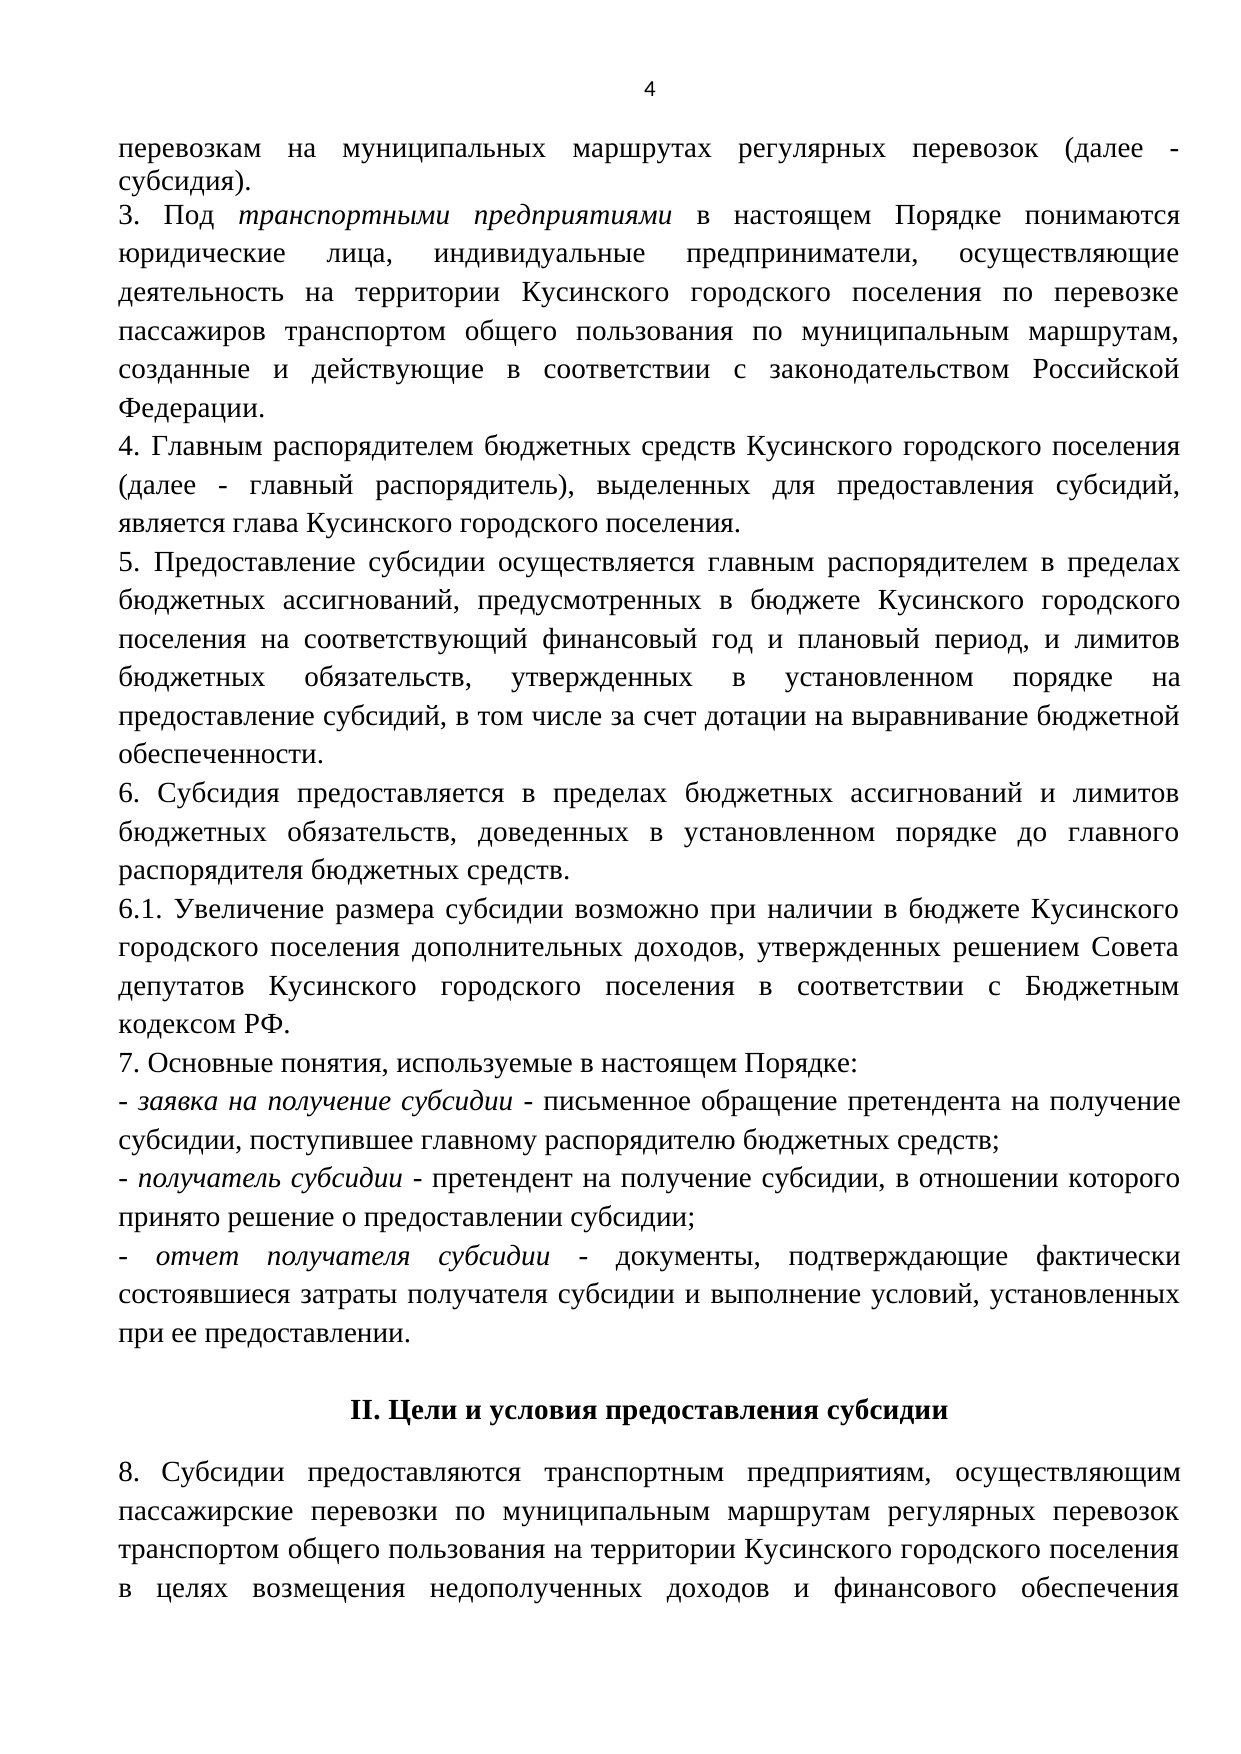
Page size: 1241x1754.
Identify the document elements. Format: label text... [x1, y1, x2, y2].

text 6.1. Увеличение размера субсидии возможно при наличии в бюджете Кусинского городского поселения дополнительных доходов, утвержденных решением Совета депутатов Кусинского городского поселения в соответствии с Бюджетным кодексом РФ. [118, 891, 1181, 1040]
text II. Цели и условия предоставления субсидии [118, 1392, 1181, 1426]
text 6. Субсидия предоставляется в пределах бюджетных ассигнований и лимитов бюджетных обязательств, доведенных в установленном порядке до главного распорядителя бюджетных средств. [118, 775, 1181, 886]
text 4. Главным распорядителем бюджетных средств Кусинского городского поселения (далее - главный распорядитель), выделенных для предоставления субсидий, является глава Кусинского городского поселения. [118, 428, 1181, 539]
text - заявка на получение субсидии - письменное обращение претендента на получение субсидии, поступившее главному распорядителю бюджетных средств; [118, 1083, 1181, 1156]
text 5. Предоставление субсидии осуществляется главным распорядителем в пределах бюджетных ассигнований, предусмотренных в бюджете Кусинского городского поселения на соответствующий финансовый год и плановый период, и лимитов бюджетных обязательств, утвержденных в установленном порядке на предоставление субсидий, в том числе за счет дотации на выравнивание бюджетной обеспеченности. [118, 544, 1181, 770]
text - получатель субсидии - претендент на получение субсидии, в отношении которого принято решение о предоставлении субсидии; [118, 1161, 1181, 1233]
text - отчет получателя субсидии - документы, подтверждающие фактически состоявшиеся затраты получателя субсидии и выполнение условий, установленных при ее предоставлении. [118, 1238, 1181, 1348]
text 7. Основные понятия, используемые в настоящем Порядке: [118, 1045, 1181, 1078]
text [118, 130, 1181, 197]
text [118, 1454, 1181, 1603]
text 3. Под транспортными предприятиями в настоящем Порядке понимаются юридические лица, индивидуальные предприниматели, осуществляющие деятельность на территории Кусинского городского поселения по перевозке пассажиров транспортом общего пользования по муниципальным маршрутам, созданные и действующие в соответствии с законодательством Российской Федерации. [118, 197, 1181, 423]
